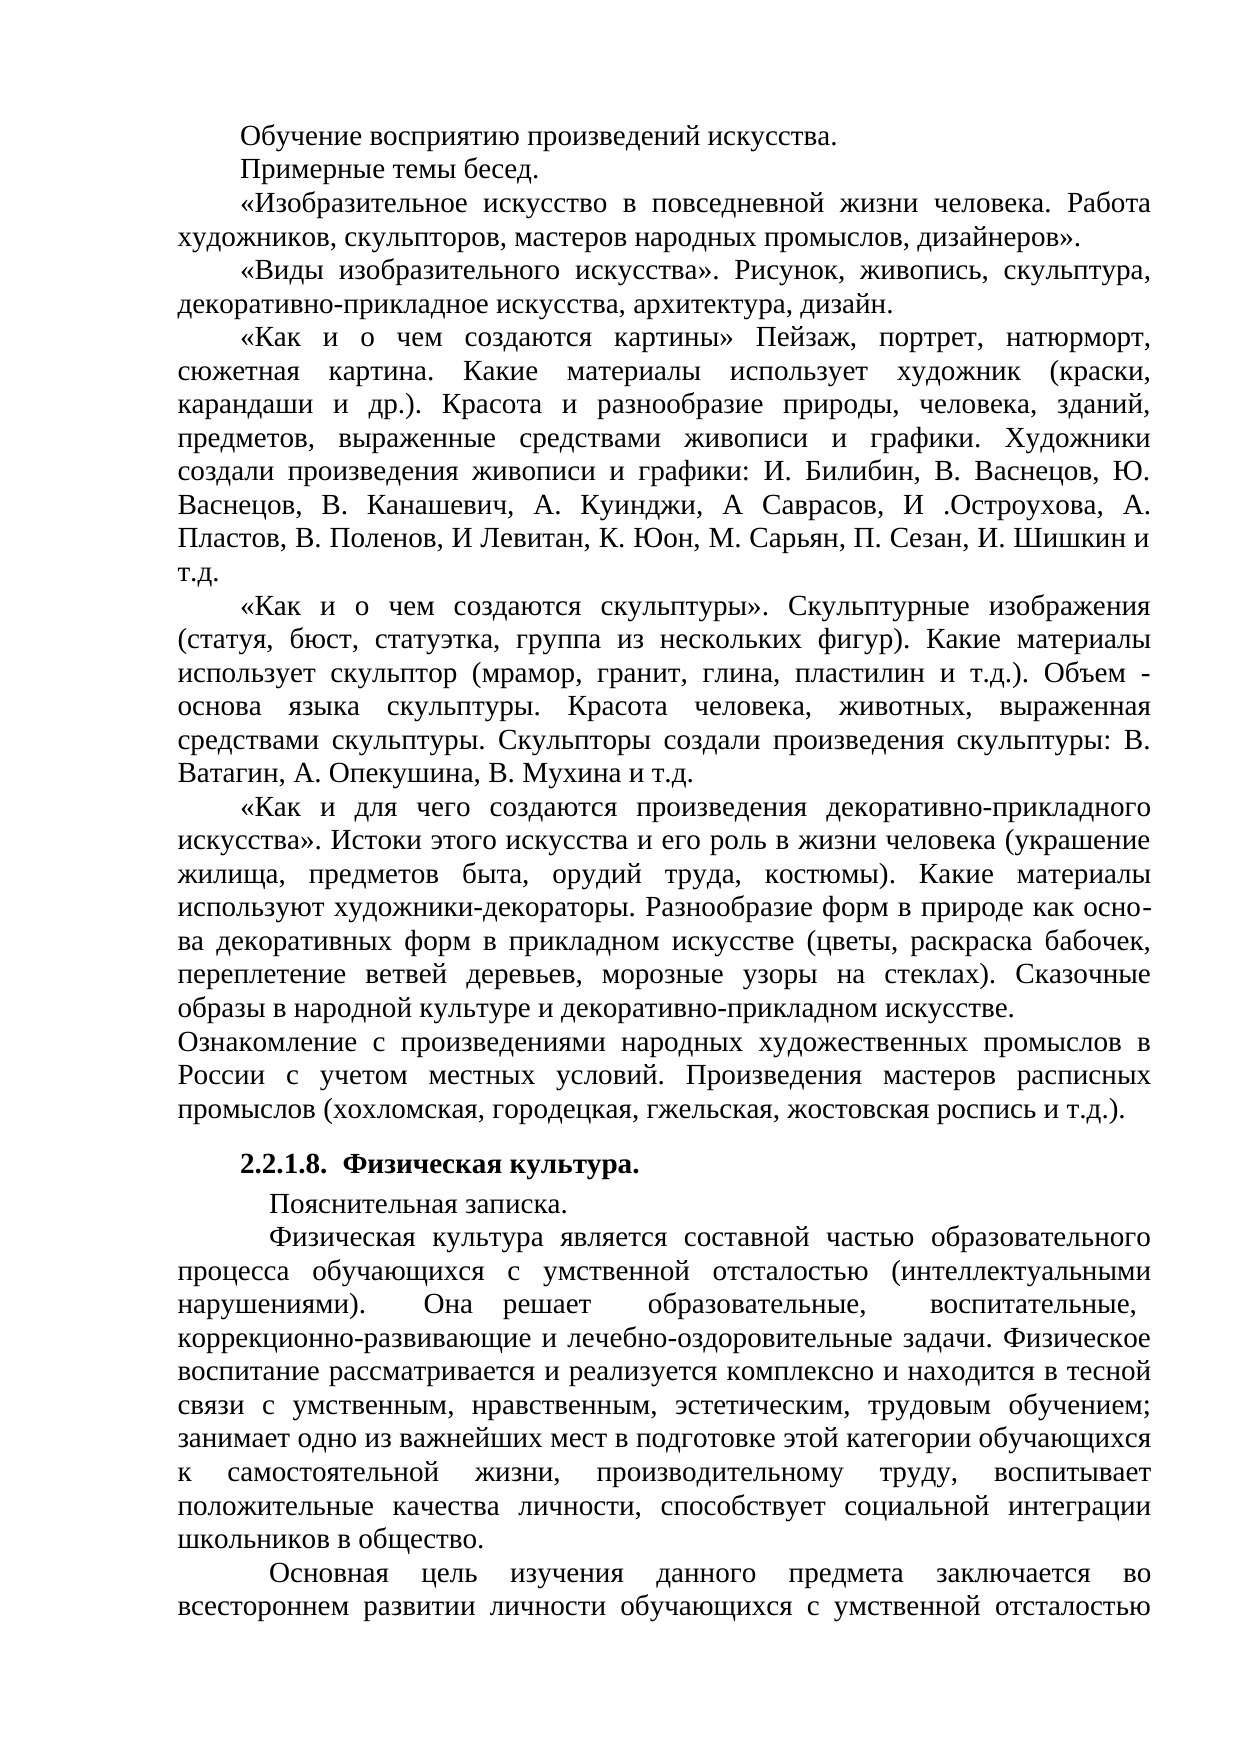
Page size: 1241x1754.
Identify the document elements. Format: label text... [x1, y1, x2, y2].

text Ознакомление с произведениями народных художественных промыслов в России с учетом местных условий. Произведения мастеров расписных промыслов (хохломская, городецкая, гжельская, жостовская роспись и т.д.). [177, 1024, 1152, 1124]
text Примерные темы бесед. [177, 152, 1152, 185]
text «Изобразительное искусство в повседневной жизни человека. Работа художников, скульпторов, мастеров народных промыслов, дизайнеров». [177, 185, 1152, 252]
text «Как и для чего создаются произведения декоративно-прикладного искусства». Истоки этого искусства и его роль в жизни человека (украшение жилища, предметов быта, орудий труда, костюмы). Какие материалы используют художники-декораторы. Разнообразие форм в природе как основа декоративных форм в прикладном искусстве (цветы, раскраска бабочек, переплетение ветвей деревьев, морозные узоры на стеклах). Сказочные образы в народной культуре и декоративно-прикладном искусстве. [177, 789, 1152, 1024]
list Физическая культура. [177, 1147, 1152, 1180]
text «Как и о чем создаются скульптуры». Скульптурные изображения (статуя, бюст, статуэтка, группа из нескольких фигур). Какие материалы использует скульптор (мрамор, гранит, глина, пластилин и т.д.). Объем - основа языка скульптуры. Красота человека, животных, выраженная средствами скульптуры. Скульпторы создали произведения скульптуры: В. Ватагин, А. Опекушина, В. Мухина и т.д. [177, 588, 1152, 789]
text коррекционно-развивающие и лечебно-оздоровительные задачи. Физическое воспитание рассматривается и реализуется комплексно и находится в тесной связи с умственным, нравственным, эстетическим, трудовым обучением; занимает одно из важнейших мест в подготовке этой категории обучающихся к самостоятельной жизни, производительному труду, воспитывает положительные качества личности, способствует социальной интеграции школьников в общество. [177, 1320, 1152, 1555]
text Физическая культура является составной частью образовательного процесса обучающихся с умственной отсталостью (интеллектуальными нарушениями). Она решает образовательные, воспитательные, [177, 1219, 1152, 1320]
text «Виды изобразительного искусства». Рисунок, живопись, скульптура, декоративно-прикладное искусства, архитектура, дизайн. [177, 252, 1152, 319]
text «Как и о чем создаются картины» Пейзаж, портрет, натюрморт, сюжетная картина. Какие материалы использует художник (краски, карандаши и др.). Красота и разнообразие природы, человека, зданий, предметов, выраженные средствами живописи и графики. Художники создали произведения живописи и графики: И. Билибин, В. Васнецов, Ю. Васнецов, В. Канашевич, А. Куинджи, А Саврасов, И .Остроухова, А. Пластов, В. Поленов, И Левитан, К. Юон, М. Сарьян, П. Сезан, И. Шишкин и т.д. [177, 319, 1152, 588]
text Пояснительная записка. [177, 1186, 1152, 1219]
text Обучение восприятию произведений искусства. [177, 118, 1152, 152]
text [177, 1555, 1152, 1622]
